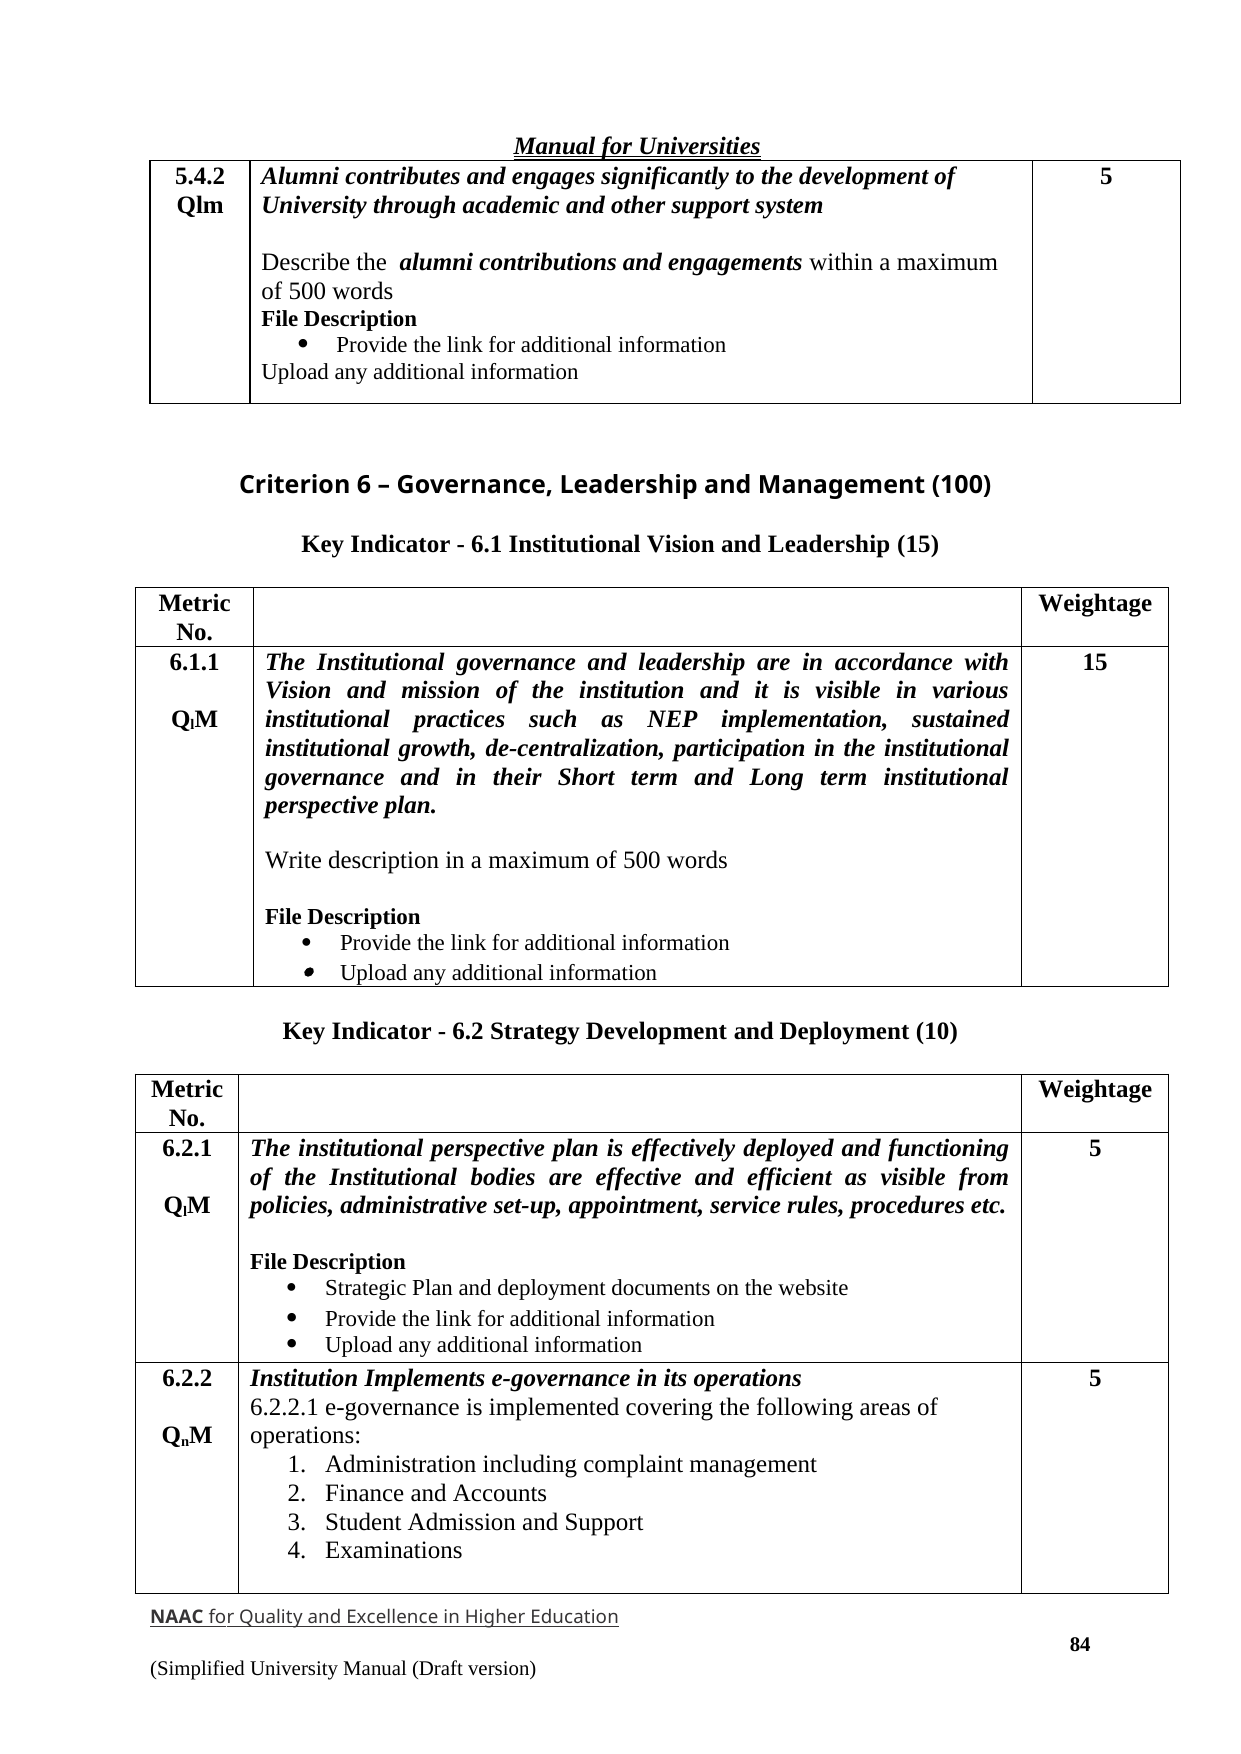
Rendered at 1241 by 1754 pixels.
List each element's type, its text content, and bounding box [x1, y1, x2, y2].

table_cell Alumni contributes and engages significantly to the development of University through academic and other support system Describe the alumni contributions and engagements within a maximum of 500 words File Description Provide the link for additional information Upload any additional information [251, 161, 1032, 403]
table_header Metric No. [136, 1075, 238, 1132]
text Criterion 6 – Governance, Leadership and Management (100) [141, 467, 1090, 501]
table_header Metric No. [136, 588, 253, 646]
table_cell 6.2.1 QlM [136, 1133, 238, 1362]
table_header [254, 588, 1021, 646]
table_cell 5 [1022, 1363, 1168, 1593]
table_cell The Institutional governance and leadership are in accordance with Vision and mission of the institution and it is visible in various institutional practices such as NEP implementation, sustained institutional growth, de-centralization, participation in the institutional governance and in their Short term and Long term institutional perspective plan. Write description in a maximum of 500 words File Description Provide the link for additional information Upload any additional information [254, 647, 1021, 986]
text Key Indicator - 6.1 Institutional Vision and Leadership (15) [150, 529, 1090, 558]
table_cell 5 [1033, 161, 1180, 403]
table_cell 5 [1022, 1133, 1168, 1362]
table_cell 15 [1022, 647, 1168, 986]
table_header [239, 1075, 1021, 1132]
table_cell 6.2.2 QnM [136, 1363, 238, 1593]
text Key Indicator - 6.2 Strategy Development and Deployment (10) [150, 1016, 1090, 1045]
table_header Weightage [1022, 1075, 1168, 1132]
table_cell The institutional perspective plan is effectively deployed and functioning of the Institutional bodies are effective and efficient as visible from policies, administrative set-up, appointment, service rules, procedures etc. File Description Strategic Plan and deployment documents on the website Provide the link for additional information Upload any additional information [239, 1133, 1021, 1362]
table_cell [239, 1363, 1021, 1593]
table_cell 5.4.2 Qlm [151, 161, 249, 403]
table_cell 6.1.1 QlM [136, 647, 253, 986]
table_header Weightage [1022, 588, 1168, 646]
